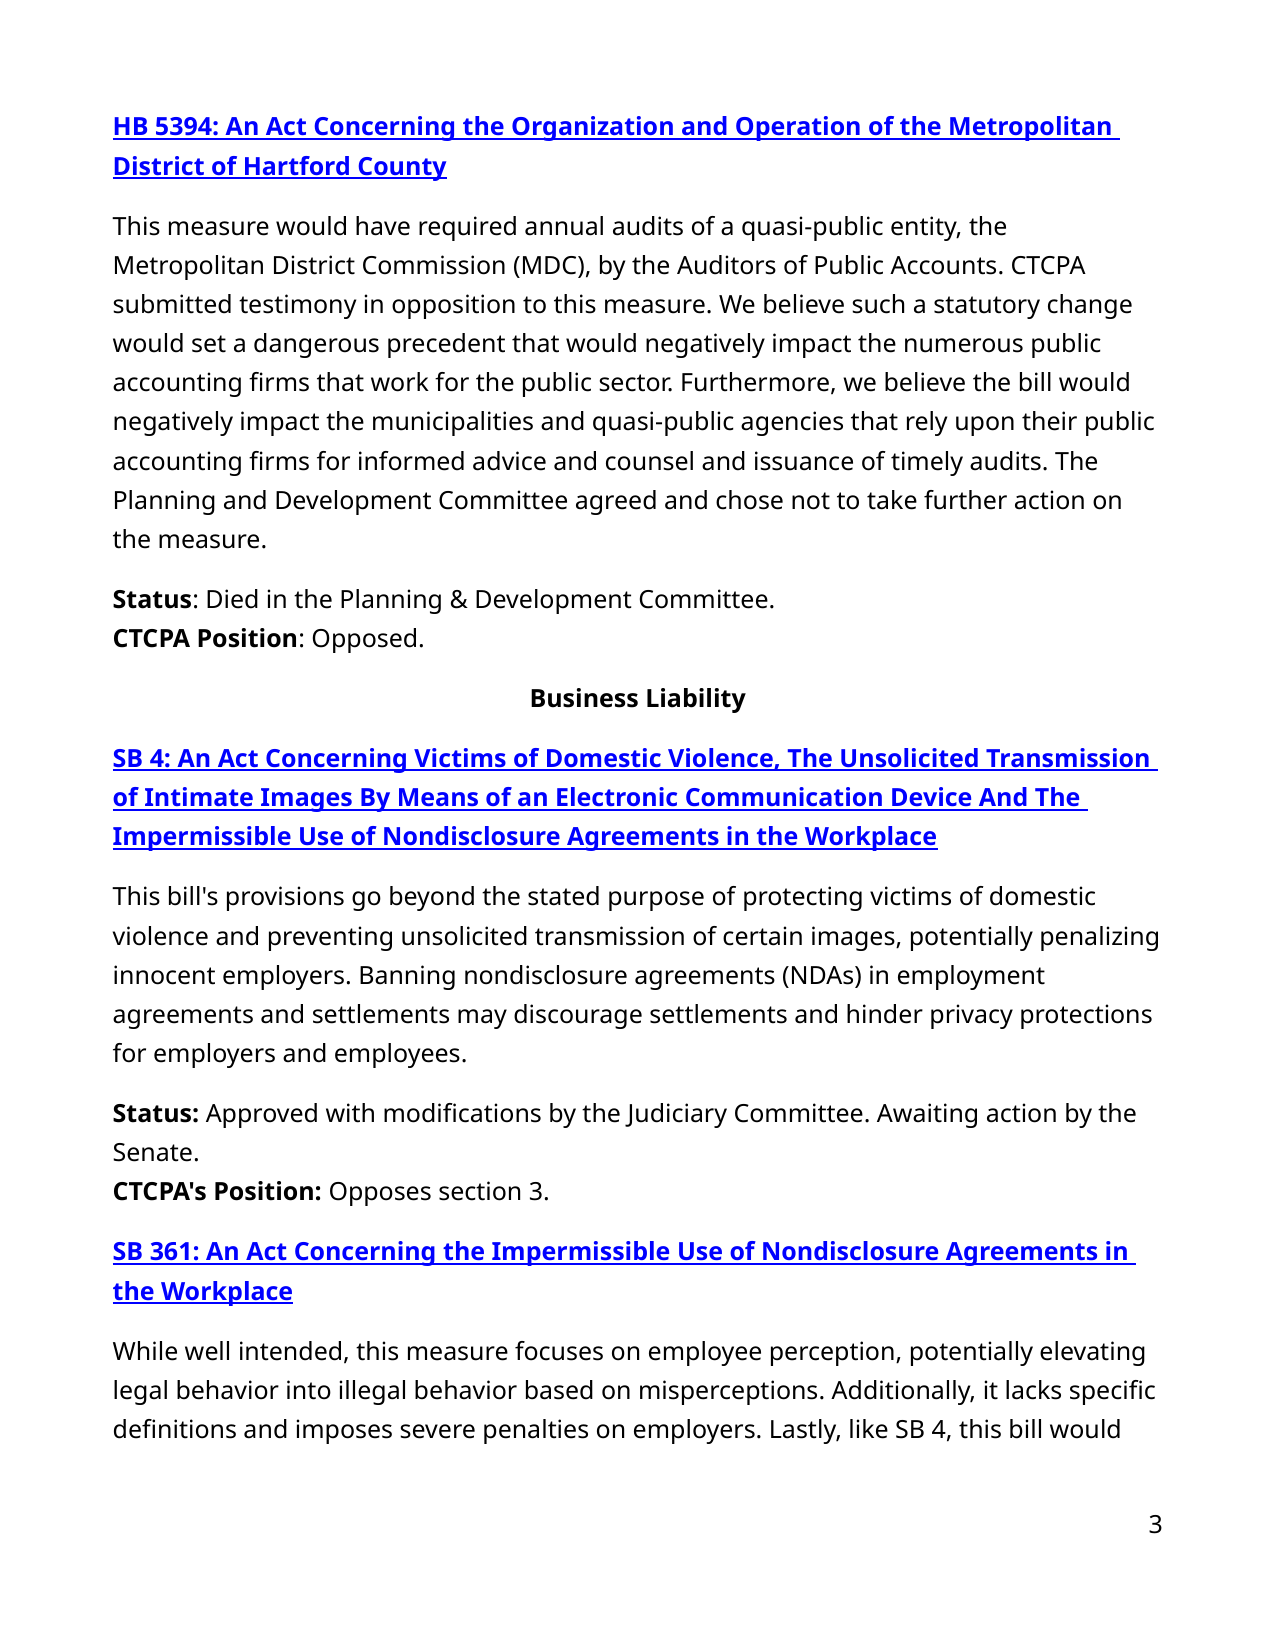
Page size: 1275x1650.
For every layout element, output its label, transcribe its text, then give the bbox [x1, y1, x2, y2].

text This measure would have required annual audits of a quasi-public entity, the Metropolitan District Commission (MDC), by the Auditors of Public Accounts. CTCPA submitted testimony in opposition to this measure. We believe such a statutory change would set a dangerous precedent that would negatively impact the numerous public accounting firms that work for the public sector. Furthermore, we believe the bill would negatively impact the municipalities and quasi-public agencies that rely upon their public accounting firms for informed advice and counsel and issuance of timely audits. The Planning and Development Committee agreed and chose not to take further action on the measure. [112, 208, 1162, 556]
text CTCPA's Position: Opposes section 3. [112, 1174, 1162, 1208]
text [112, 1333, 1162, 1446]
text Status: Died in the Planning & Development Committee. [112, 582, 1162, 616]
text SB 361: An Act Concerning the Impermissible Use of Nondisclosure Agreements in the Workplace [112, 1234, 1162, 1307]
text This bill's provisions go beyond the stated purpose of protecting victims of domestic violence and preventing unsolicited transmission of certain images, potentially penalizing innocent employers. Banning nondisclosure agreements (NDAs) in employment agreements and settlements may discourage settlements and hinder privacy protections for employers and employees. [112, 879, 1162, 1070]
text Business Liability [112, 681, 1162, 715]
text SB 4: An Act Concerning Victims of Domestic Violence, The Unsolicited Transmission of Intimate Images By Means of an Electronic Communication Device And The Impermissible Use of Nondisclosure Agreements in the Workplace [112, 741, 1162, 853]
text HB 5394: An Act Concerning the Organization and Operation of the Metropolitan District of Hartford County [112, 109, 1162, 182]
text CTCPA Position: Opposed. [112, 621, 1162, 655]
text Status: Approved with modifications by the Judiciary Committee. Awaiting action by the Senate. [112, 1096, 1162, 1169]
